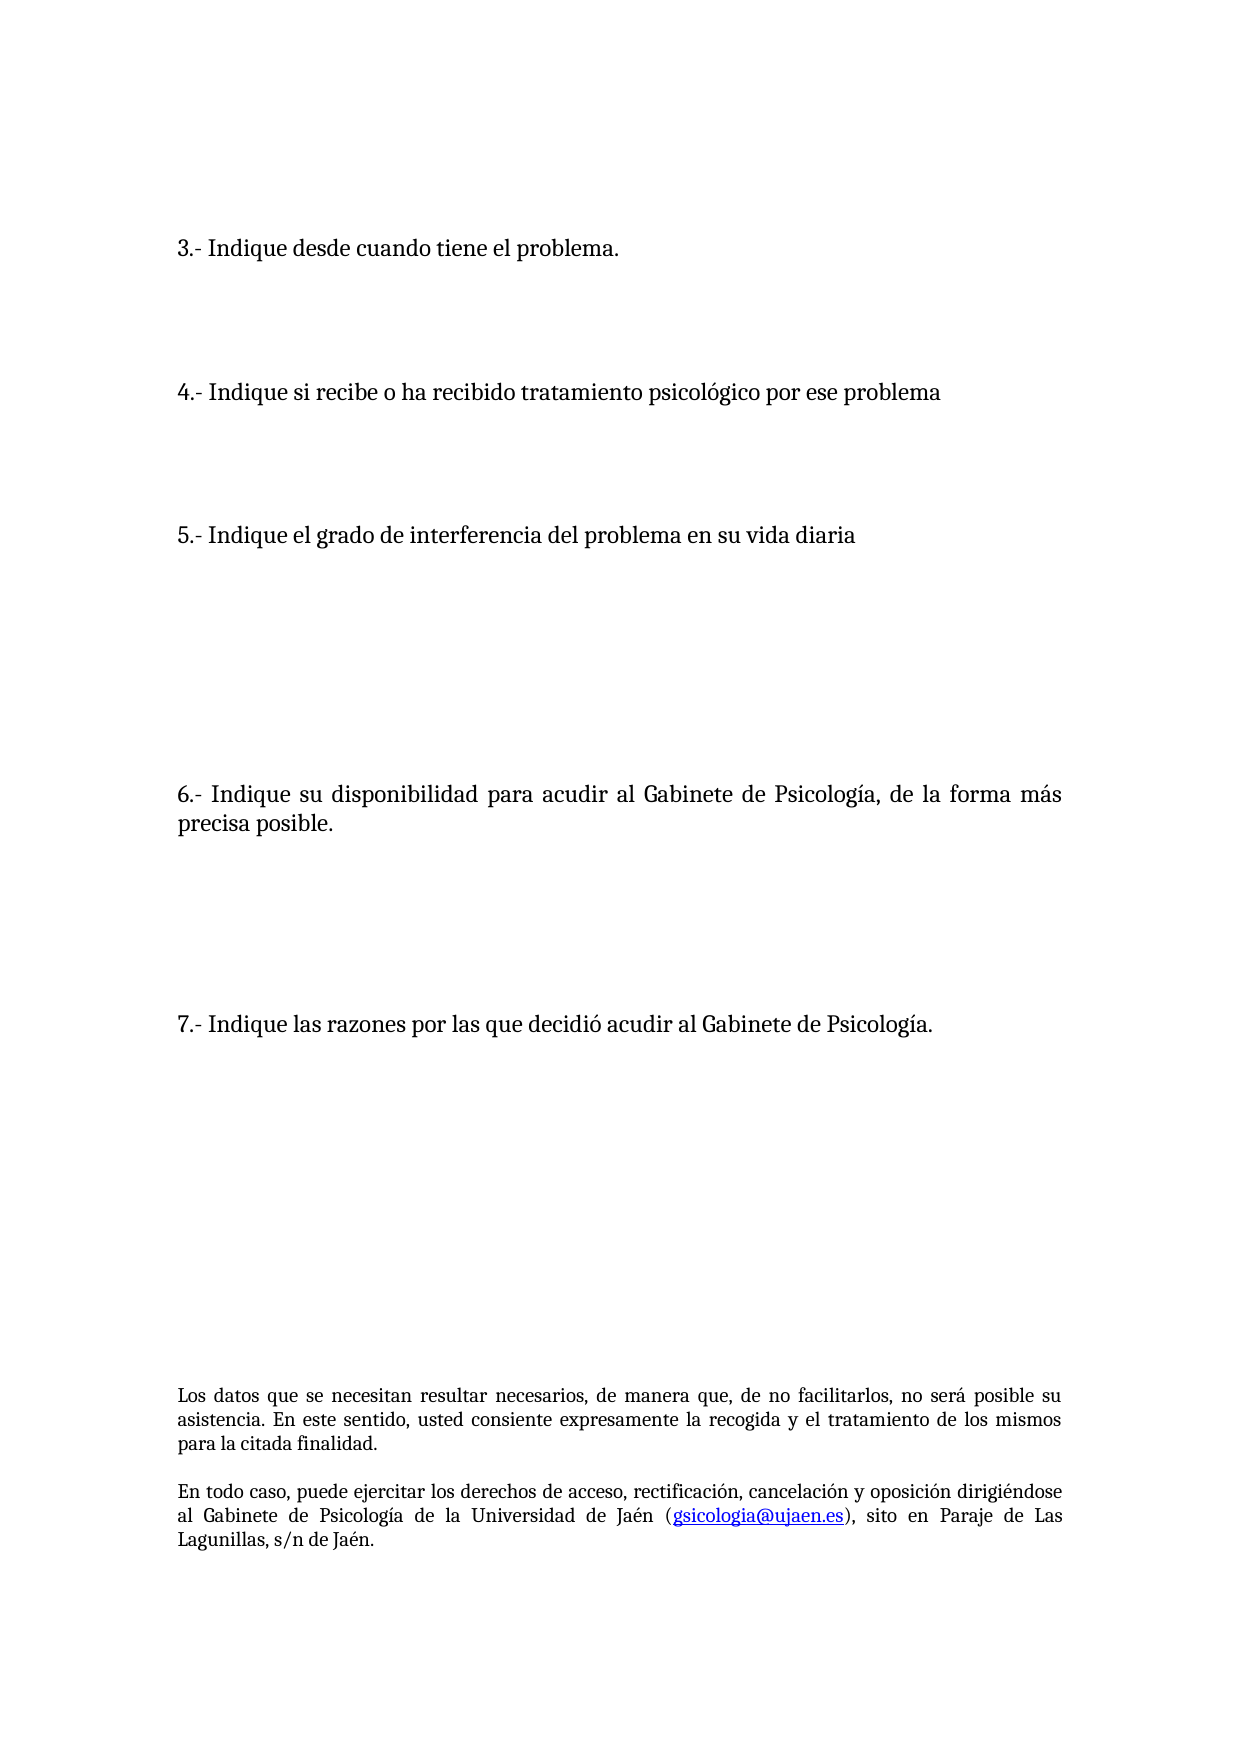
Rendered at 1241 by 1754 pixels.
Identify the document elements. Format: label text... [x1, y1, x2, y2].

text 4.- Indique si recibe o ha recibido tratamiento psicológico por ese problema [177, 378, 1063, 406]
text 5.- Indique el grado de interferencia del problema en su vida diaria [177, 521, 1063, 550]
text En todo caso, puede ejercitar los derechos de acceso, rectificación, cancelación y oposición dirigiéndose al Gabinete de Psicología de la Universidad de Jaén (gsicologia@ujaen.es), sito en Paraje de Las Lagunillas, s/n de Jaén. [177, 1480, 1063, 1552]
text 3.- Indique desde cuando tiene el problema. [177, 234, 1063, 263]
text 7.- Indique las razones por las que decidió acudir al Gabinete de Psicología. [177, 1010, 1063, 1039]
text Los datos que se necesitan resultar necesarios, de manera que, de no facilitarlos, no será posible su asistencia. En este sentido, usted consiente expresamente la recogida y el tratamiento de los mismos para la citada finalidad. [177, 1384, 1063, 1456]
text 6.- Indique su disponibilidad para acudir al Gabinete de Psicología, de la forma más precisa posible. [177, 780, 1063, 838]
